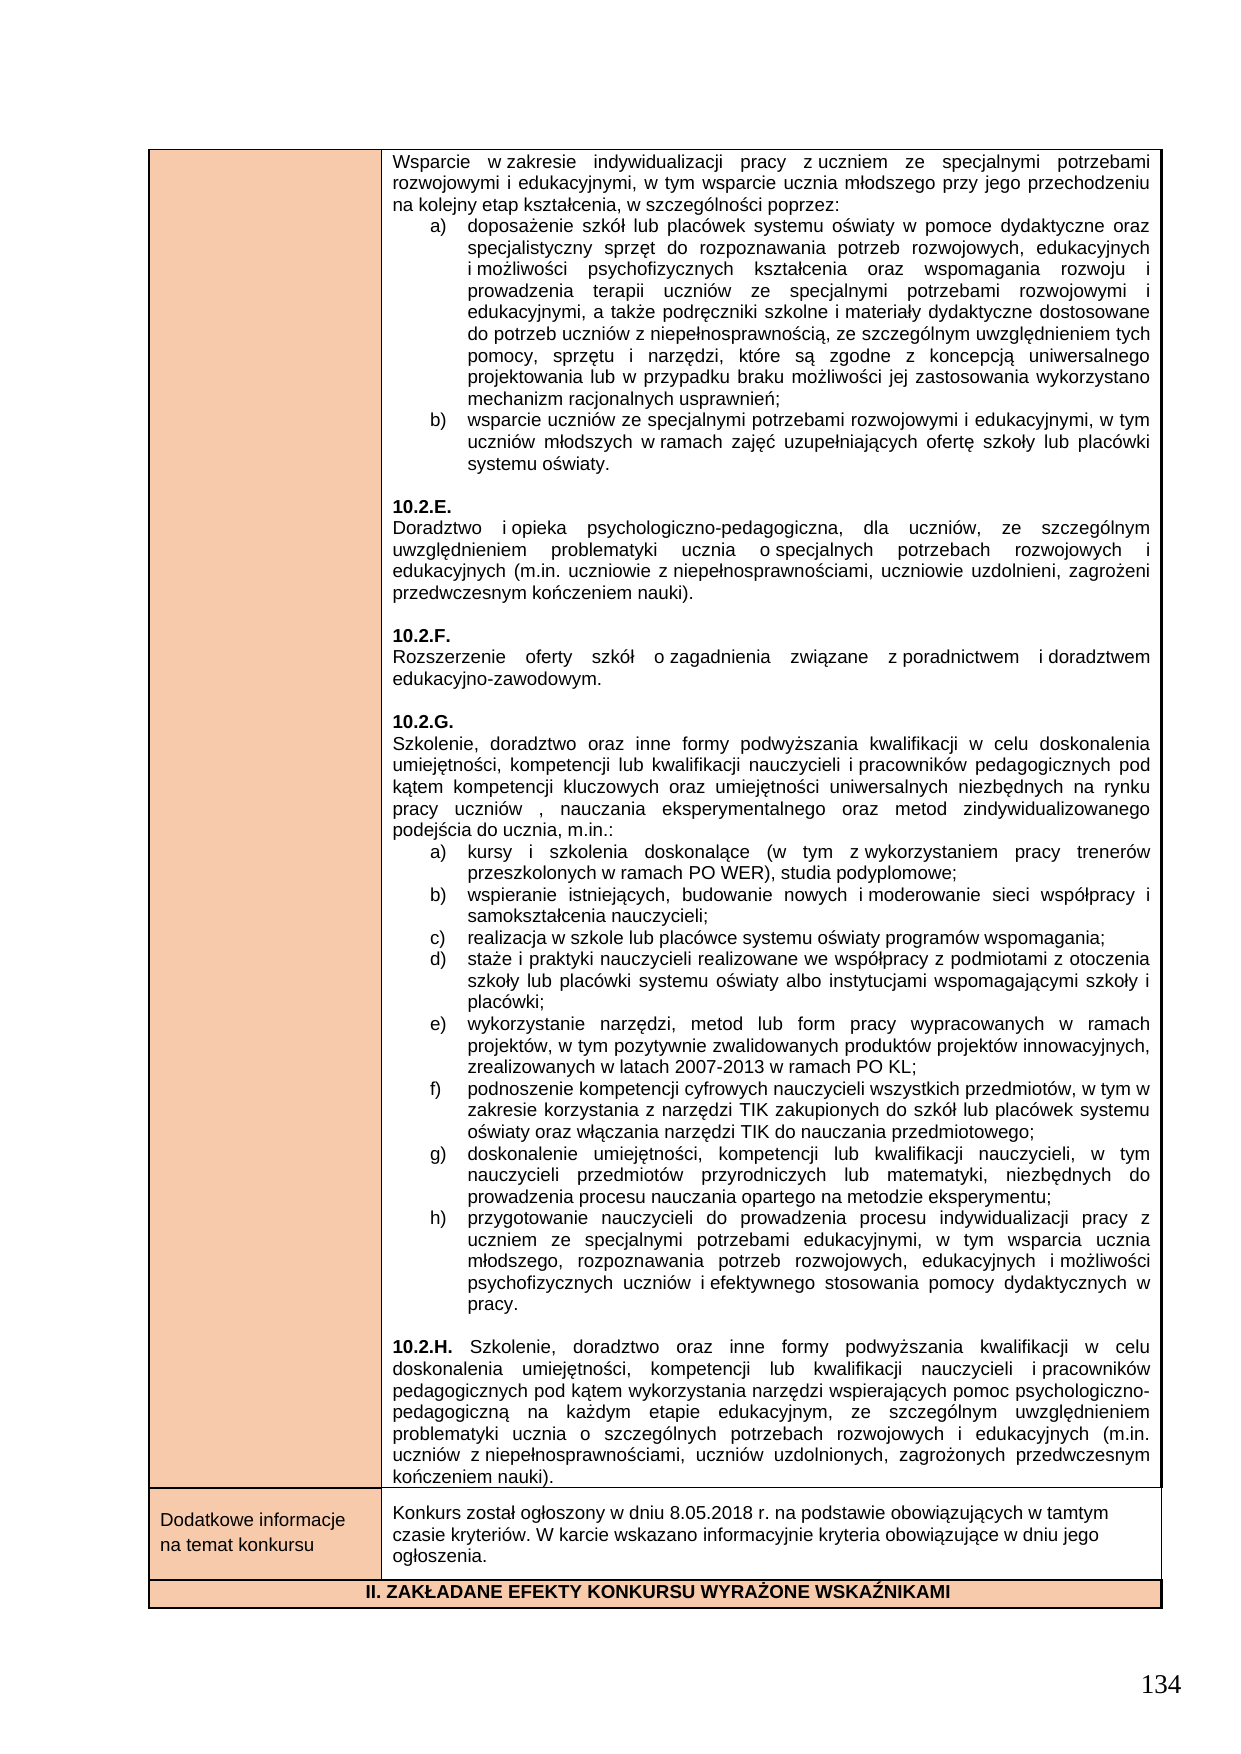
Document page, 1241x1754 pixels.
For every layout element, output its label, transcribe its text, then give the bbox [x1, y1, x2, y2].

table_cell Konkurs został ogłoszony w dniu 8.05.2018 r. na podstawie obowiązujących w tamtym czasie kryteriów. W karcie wskazano informacyjnie kryteria obowiązujące w dniu jego ogłoszenia. [382, 1488, 1161, 1579]
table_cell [382, 150, 1160, 1487]
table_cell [150, 150, 381, 1487]
table_cell Dodatkowe informacje na temat konkursu [150, 1489, 381, 1579]
table_cell II. ZAKŁADANE EFEKTY KONKURSU WYRAŻONE WSKAŹNIKAMI [150, 1581, 1160, 1607]
